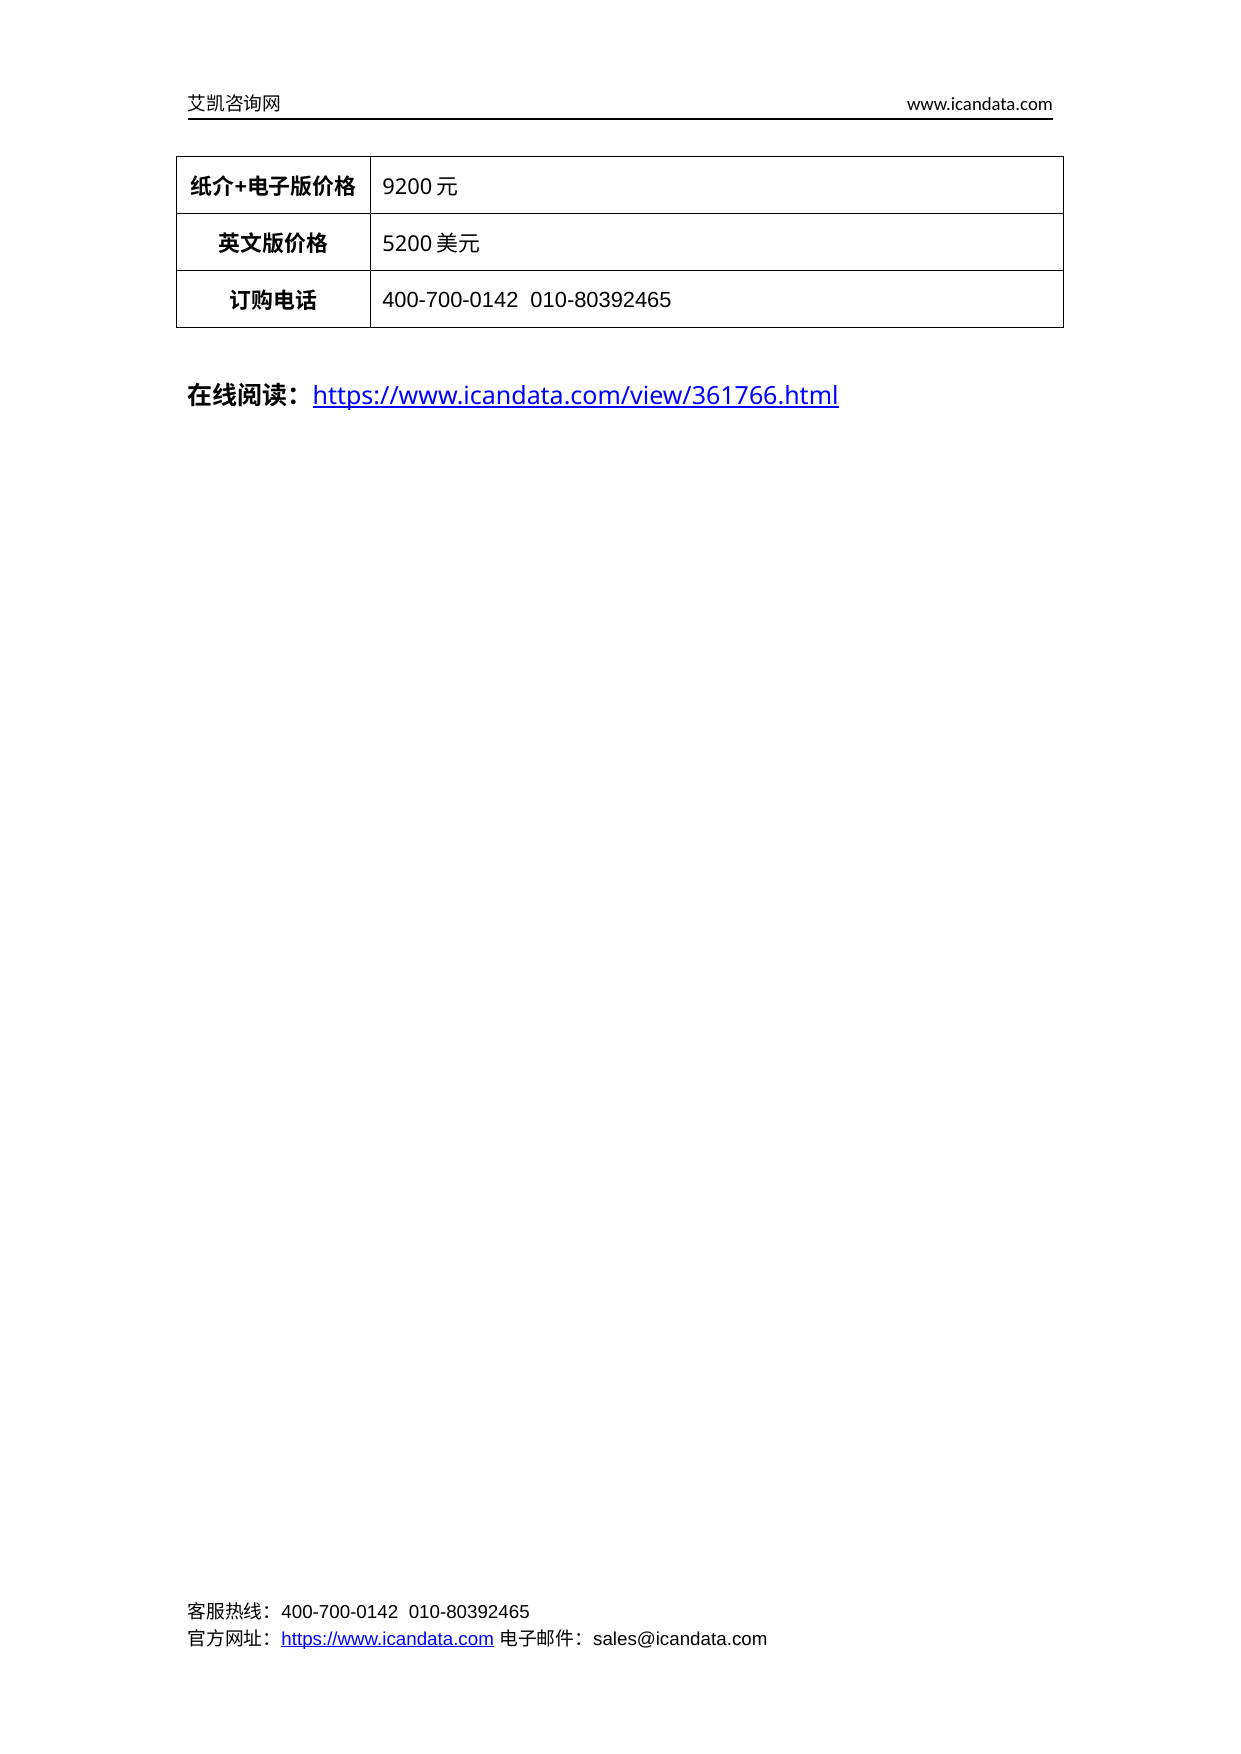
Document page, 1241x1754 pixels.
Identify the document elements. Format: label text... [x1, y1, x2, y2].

table_cell 400-700-0142 010-80392465 [371, 271, 1063, 327]
table_cell 订购电话 [177, 271, 370, 327]
text 在线阅读：https://www.icandata.com/view/361766.html [187, 361, 1053, 426]
table_cell 9200元 [371, 157, 1063, 213]
table_cell 5200美元 [371, 214, 1063, 270]
table_cell 英文版价格 [177, 214, 370, 270]
table_cell 纸介+电子版价格 [177, 157, 370, 213]
